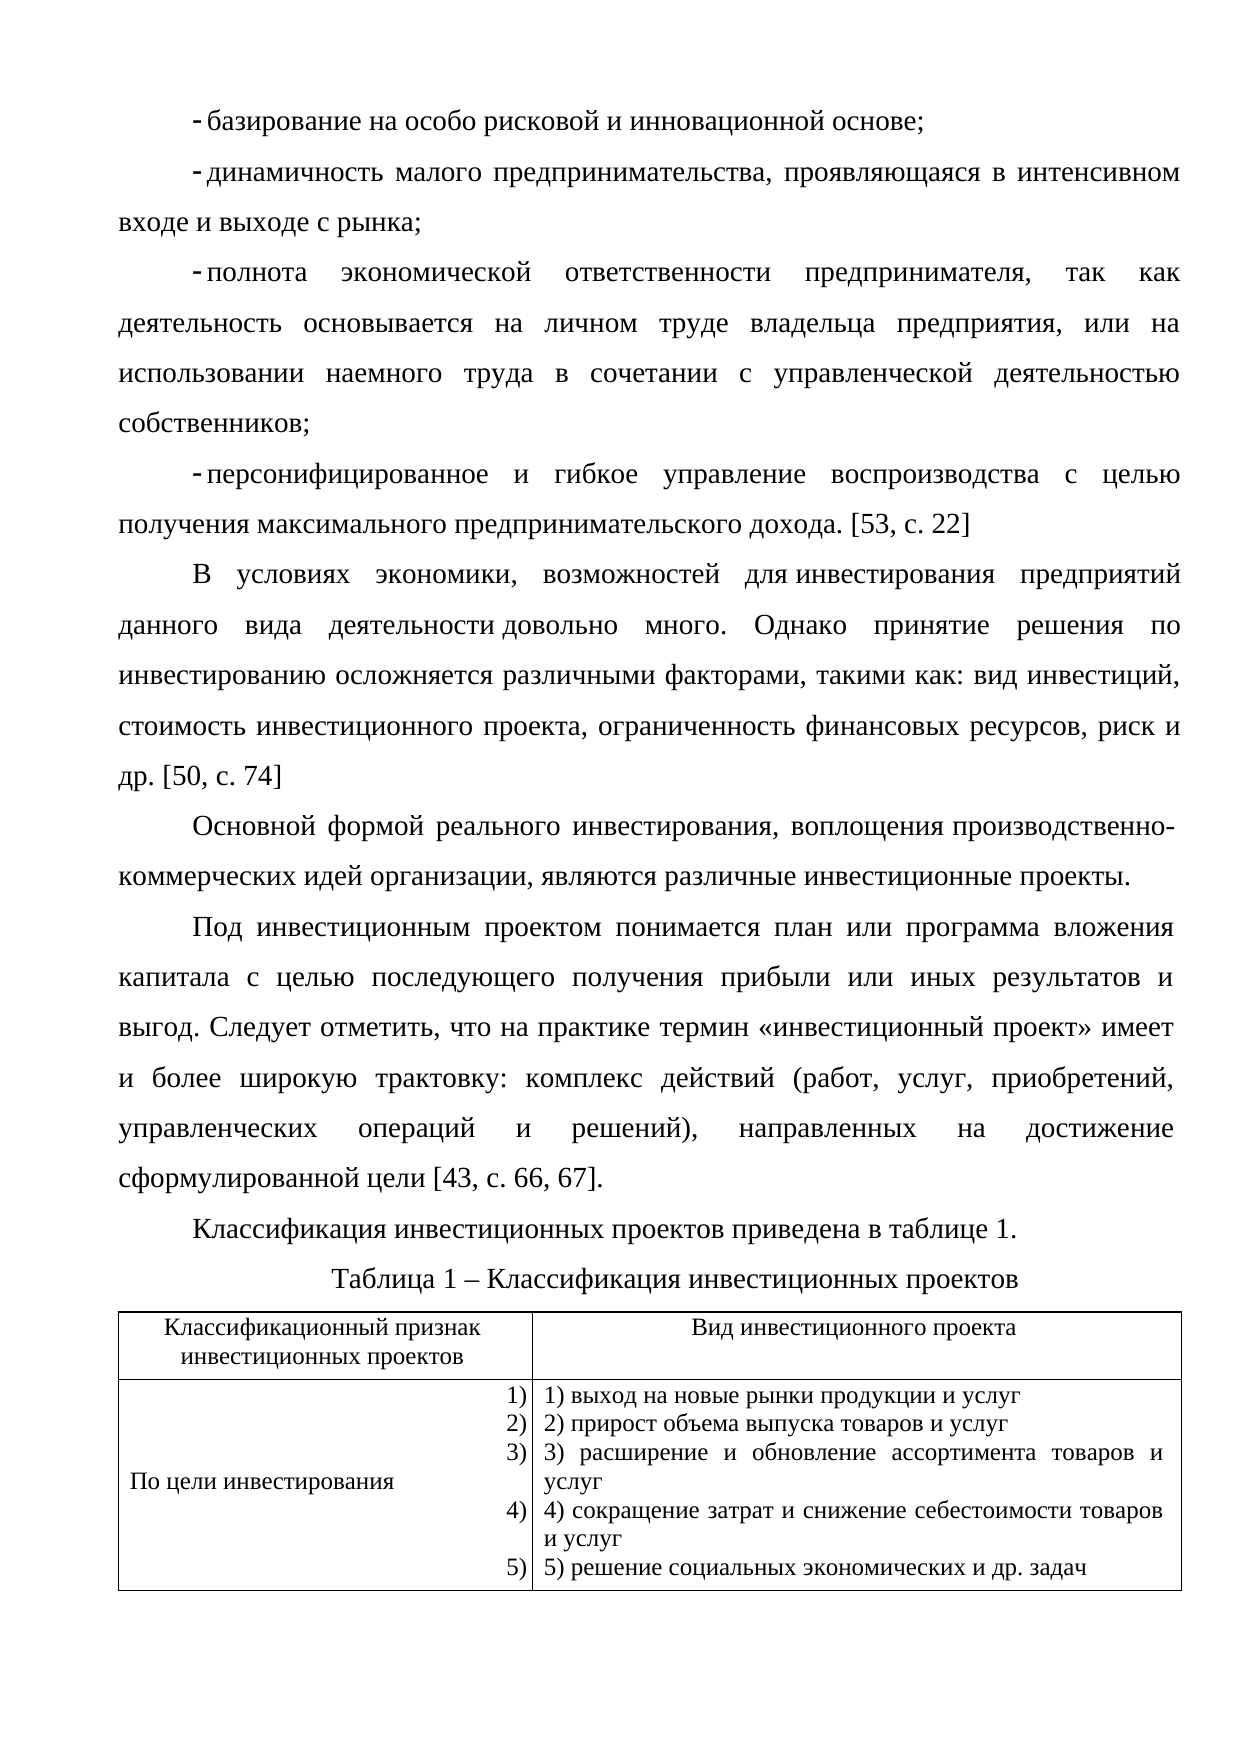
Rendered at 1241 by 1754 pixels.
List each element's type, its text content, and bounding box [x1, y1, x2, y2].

table_header Классификационный признак инвестиционных проектов [119, 1313, 532, 1379]
list полнота экономической ответственности предпринимателя, так как деятельность основывается на личном труде владельца предприятия, или на использовании наемного труда в сочетании с управленческой деятельностью собственников; [118, 254, 1181, 439]
list базирование на особо рисковой и инновационной основе; [118, 103, 1181, 137]
list динамичность малого предпринимательства, проявляющаяся в интенсивном входе и выходе с рынка; [118, 154, 1181, 238]
list персонифицированное и гибкое управление воспроизводства с целью получения максимального предпринимательского дохода. [53, c. 22] [118, 456, 1181, 540]
text Основной формой реального инвестирования, воплощения производственно-коммерческих идей организации, являются различные инвестиционные проекты. [118, 808, 1175, 892]
text В условиях экономики, возможностей для инвестирования предприятий данного вида деятельности довольно много. Однако принятие решения по инвестированию осложняется различными факторами, такими как: вид инвестиций, стоимость инвестиционного проекта, ограниченность финансовых ресурсов, риск и др. [50, c. 74] [118, 557, 1181, 791]
table_header Вид инвестиционного проекта [533, 1313, 1181, 1379]
text Таблица 1 – Классификация инвестиционных проектов [118, 1261, 1158, 1294]
table_cell По цели инвестирования [119, 1380, 532, 1590]
text Классификация инвестиционных проектов приведена в таблице 1. [118, 1211, 1158, 1244]
text Под инвестиционным проектом понимается план или программа вложения капитала с целью последующего получения прибыли или иных результатов и выгод. Следует отметить, что на практике термин «инвестиционный проект» имеет и более широкую трактовку: комплекс действий (работ, услуг, приобретений, управленческих операций и решений), направленных на достижение сформулированной цели [43, c. 66, 67]. [118, 909, 1175, 1194]
table_cell 1) выход на новые рынки продукции и услуг 2) прирост объема выпуска товаров и услуг 3) расширение и обновление ассортимента товаров и услуг 4) сокращение затрат и снижение себестоимости товаров и услуг 5) решение социальных экономических и др. задач [533, 1380, 1181, 1590]
